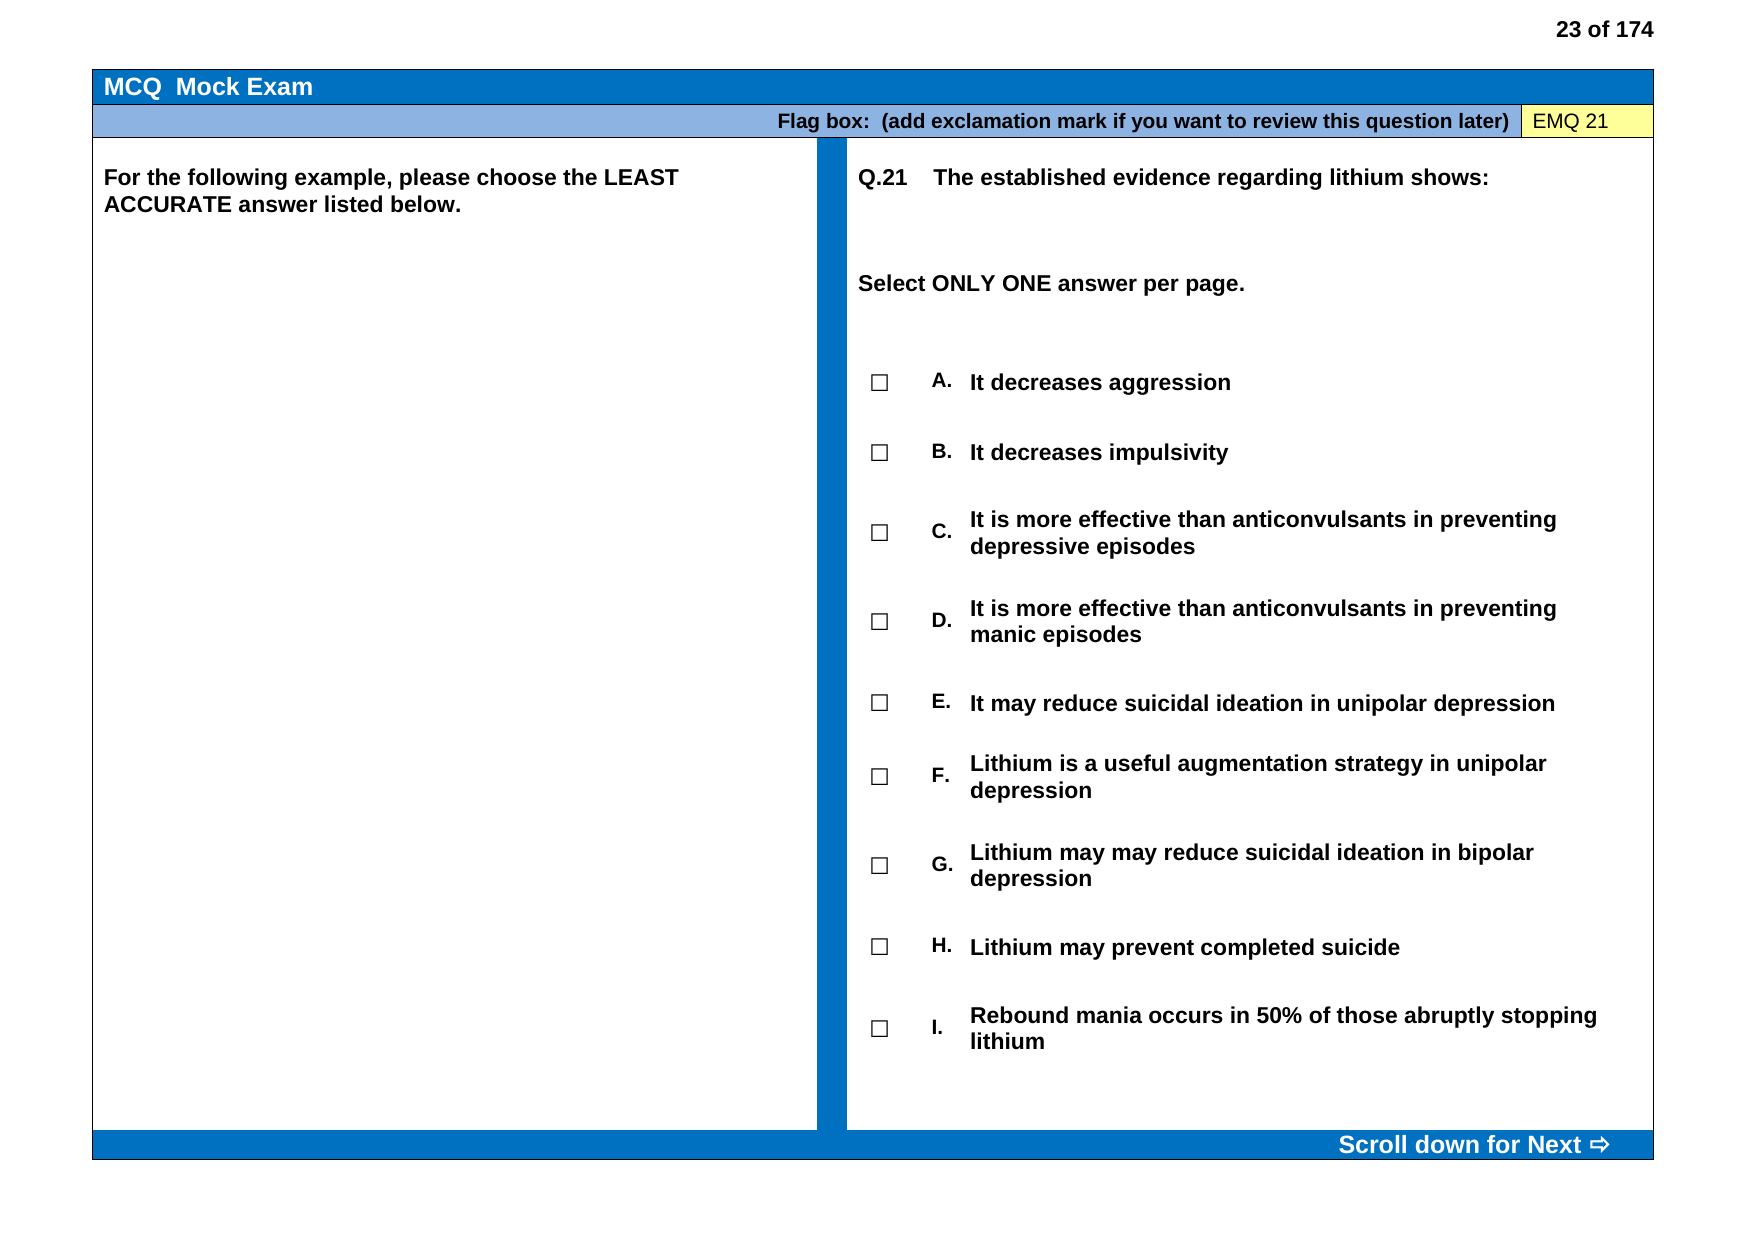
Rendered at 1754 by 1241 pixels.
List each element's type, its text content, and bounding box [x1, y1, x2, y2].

table_cell [93, 1130, 1327, 1159]
table_cell Scroll down for Next [1327, 1130, 1653, 1159]
table_cell For the following example, please choose the LEAST ACCURATE answer listed below. [93, 138, 817, 1130]
table_cell [817, 138, 847, 1130]
table_cell EMQ 21 [1522, 105, 1653, 137]
table_header MCQ Mock Exam [93, 70, 1653, 104]
table_cell Flag box: (add exclamation mark if you want to review this question later) [93, 105, 1521, 137]
table_cell Q.21 The established evidence regarding lithium shows: Select ONLY ONE answer per page. [847, 138, 1653, 1130]
